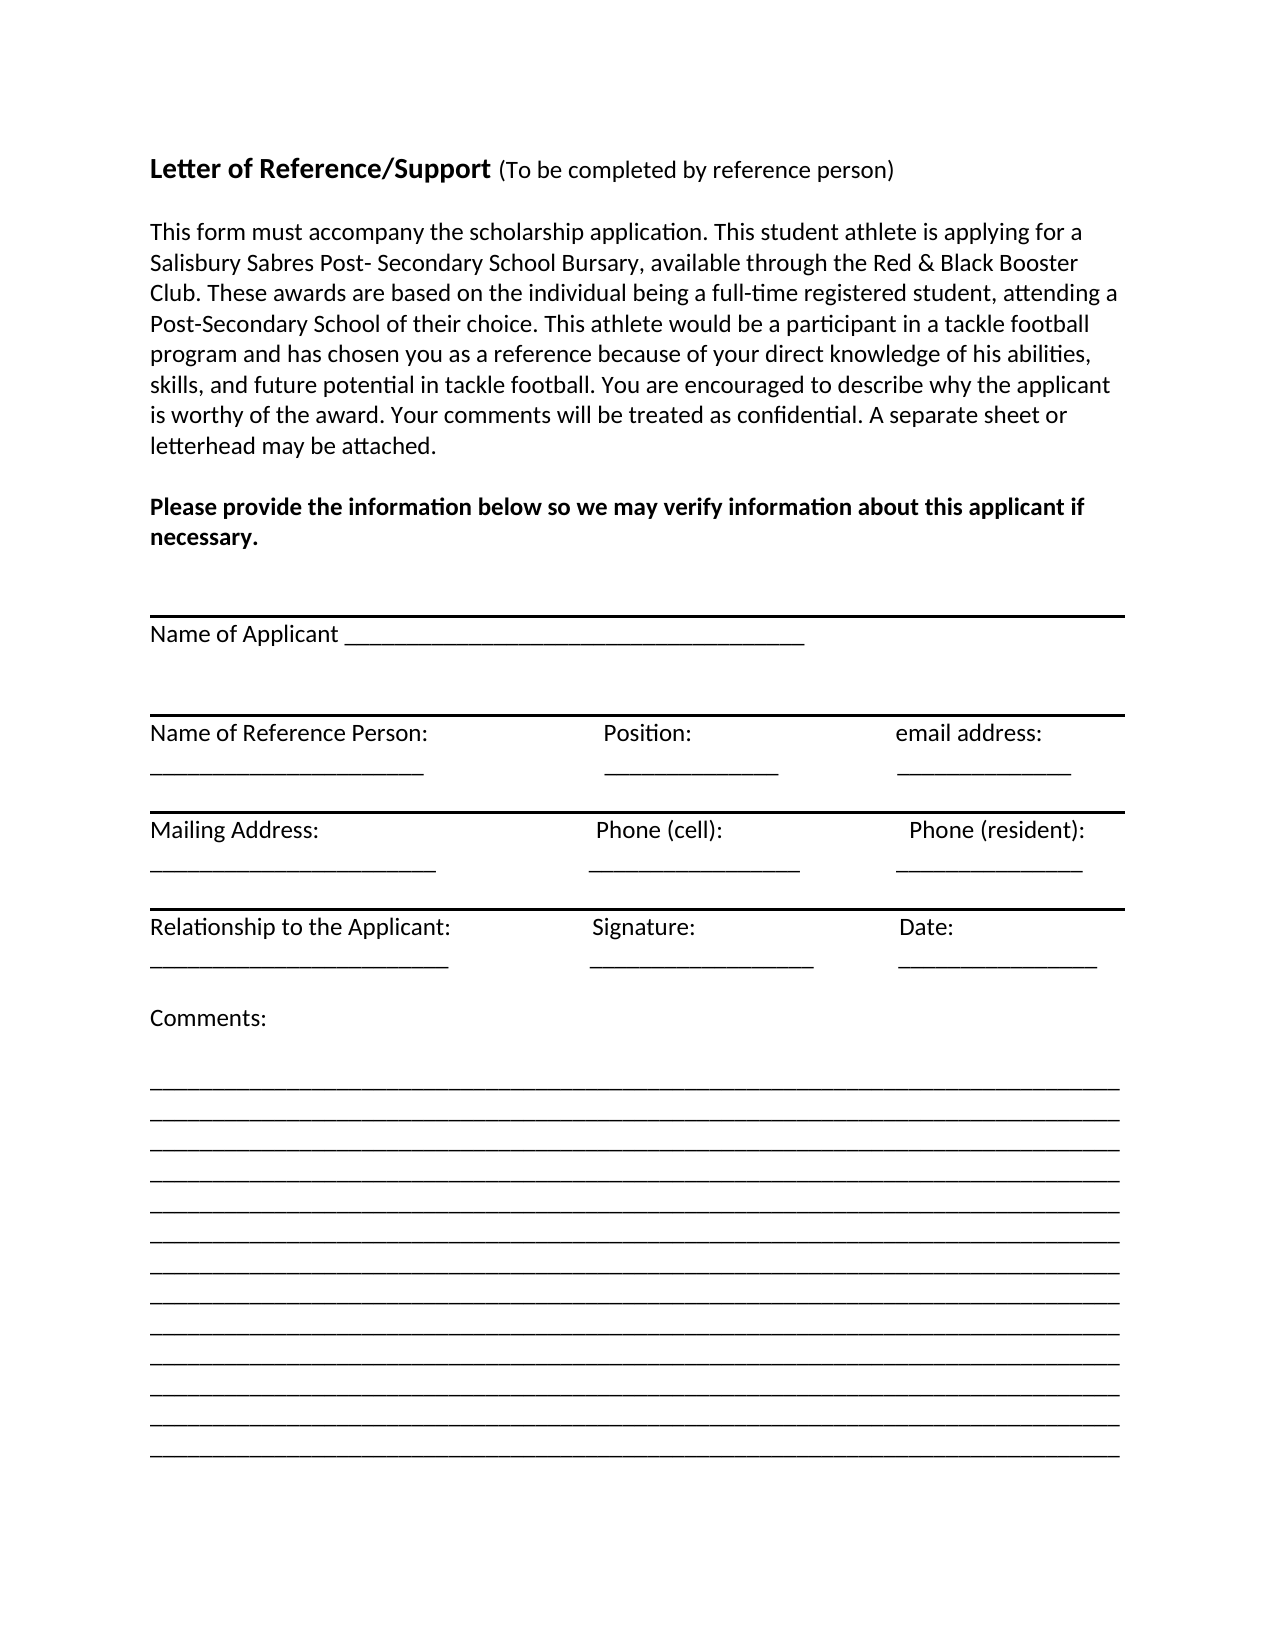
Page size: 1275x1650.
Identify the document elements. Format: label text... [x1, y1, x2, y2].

text Letter of Reference/Support (To be completed by reference person) [150, 150, 1125, 186]
text ______________________________________________________________________________________________________________________________________________________________________________________________________________________________________________________________________________________________________________________________________________________________________________________________________________________________________________________________________________________________________________________________________________________________________________________________________________________________________________________________________________________________________________________________________________________________________________________________________________________________________________________________________________________________________________________________________________________________________________________________________________________________________________________ [150, 1064, 1125, 1460]
text Relationship to the Applicant: Signature: Date: [150, 911, 1125, 942]
text Mailing Address: Phone (cell): Phone (resident): [150, 814, 1125, 845]
text Comments: [150, 1003, 1125, 1033]
text Please provide the information below so we may verify information about this applicant if necessary. [150, 491, 1125, 552]
text ______________________ ______________ ______________ [150, 748, 1125, 778]
text Name of Applicant _____________________________________ [150, 618, 1125, 649]
text Name of Reference Person: Position: email address: [150, 717, 1125, 748]
text ________________________ __________________ ________________ [150, 942, 1125, 972]
text _______________________ _________________ _______________ [150, 845, 1125, 875]
text This form must accompany the scholarship application. This student athlete is applying for a Salisbury Sabres Post- Secondary School Bursary, available through the Red & Black Booster Club. These awards are based on the individual being a full-time registered student, attending a Post-Secondary School of their choice. This athlete would be a participant in a tackle football program and has chosen you as a reference because of your direct knowledge of his abilities, skills, and future potential in tackle football. You are encouraged to describe why the applicant is worthy of the award. Your comments will be treated as confidential. A separate sheet or letterhead may be attached. [150, 216, 1125, 460]
